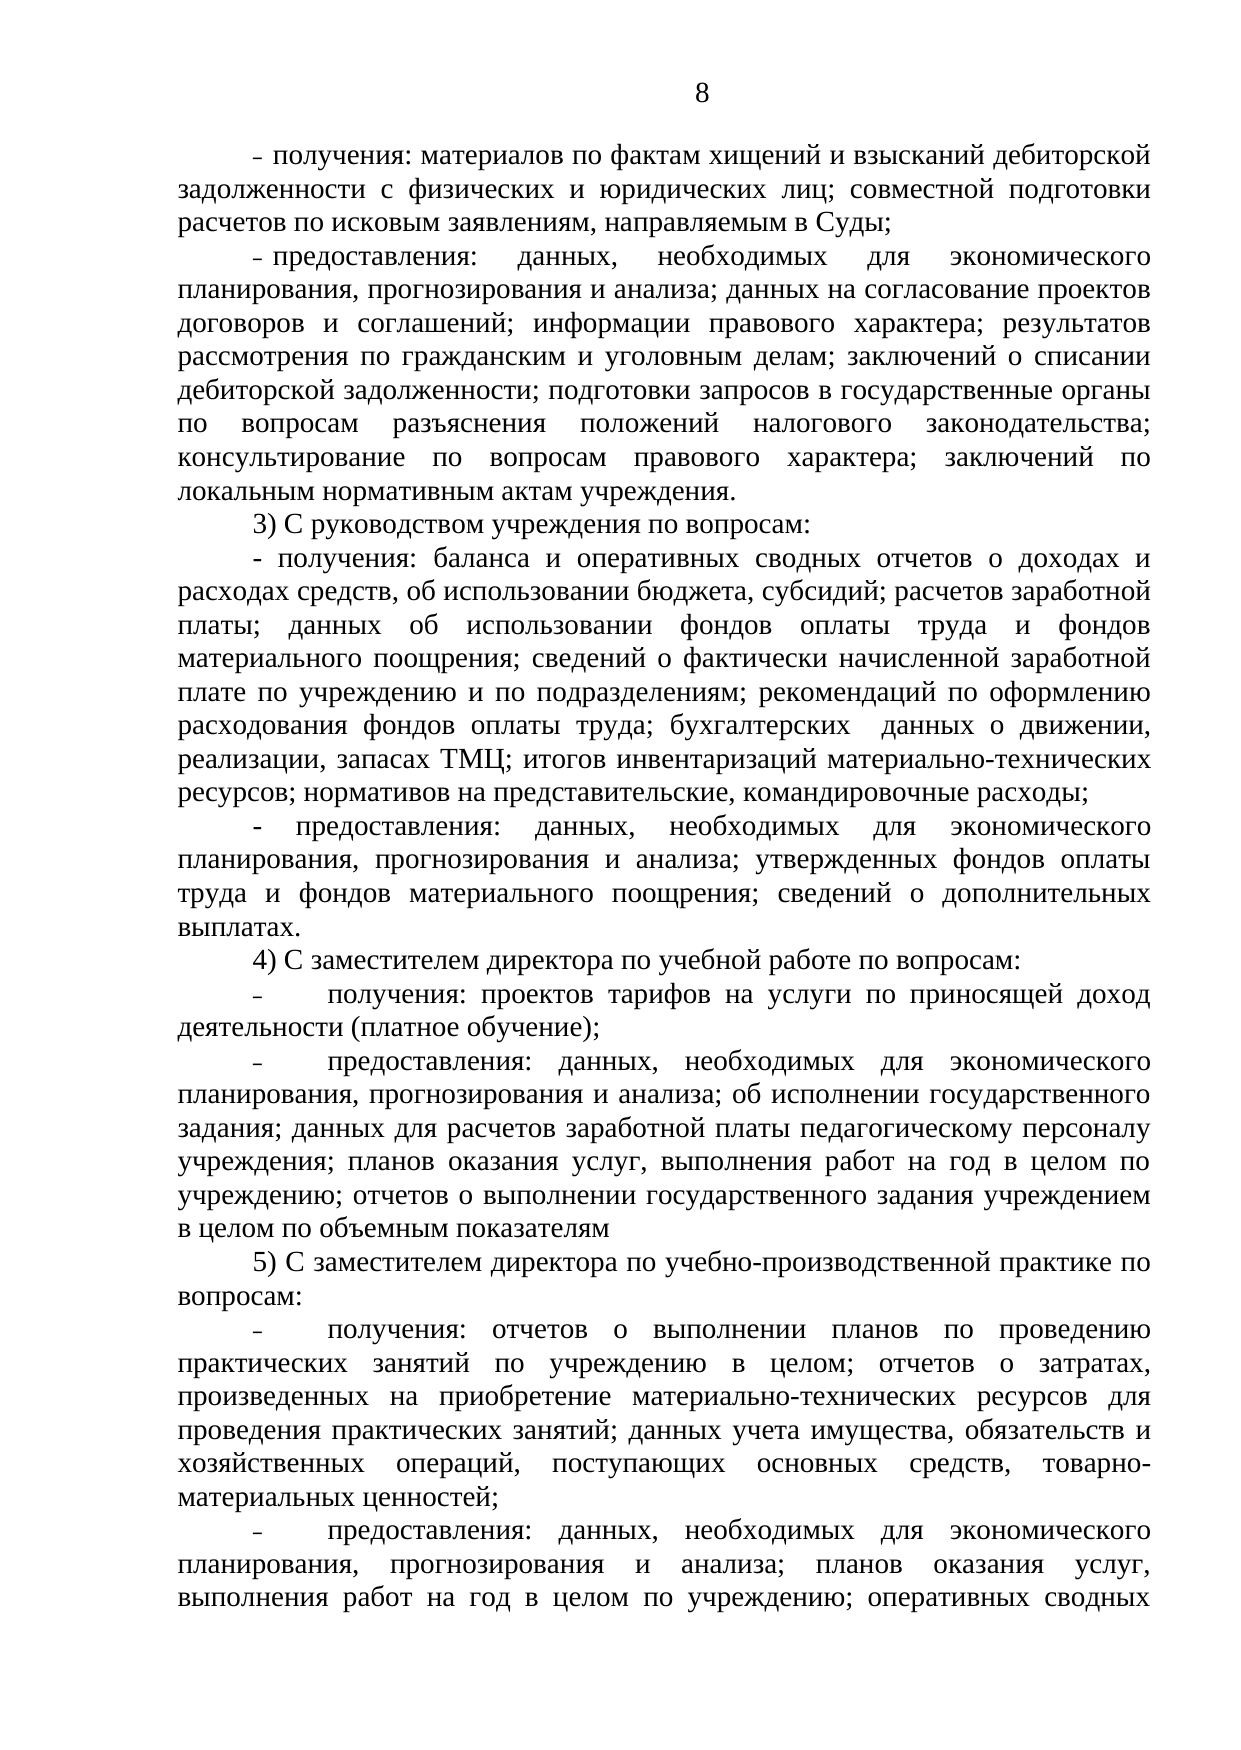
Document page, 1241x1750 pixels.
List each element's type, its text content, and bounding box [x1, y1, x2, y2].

list предоставления: данных, необходимых для экономического планирования, прогнозирования и анализа; данных на согласование проектов договоров и соглашений; информации правового характера; результатов рассмотрения по гражданским и уголовным делам; заключений о списании дебиторской задолженности; подготовки запросов в государственные органы по вопросам разъяснения положений налогового законодательства; консультирование по вопросам правового характера; заключений по локальным нормативным актам учреждения. [177, 238, 1152, 506]
list получения: материалов по фактам хищений и взысканий дебиторской задолженности с физических и юридических лиц; совместной подготовки расчетов по исковым заявлениям, направляемым в Суды; [177, 137, 1152, 238]
text 5) С заместителем директора по учебно-производственной практике по вопросам: [177, 1244, 1152, 1311]
text 4) С заместителем директора по учебной работе по вопросам: [177, 942, 1152, 976]
list получения: проектов тарифов на услуги по приносящей доход деятельности (платное обучение); [177, 976, 1152, 1043]
list - предоставления: данных, необходимых для экономического планирования, прогнозирования и анализа; утвержденных фондов оплаты труда и фондов материального поощрения; сведений о дополнительных выплатах. [177, 808, 1152, 942]
text 3) С руководством учреждения по вопросам: [177, 506, 1152, 540]
list - получения: баланса и оперативных сводных отчетов о доходах и расходах средств, об использовании бюджета, субсидий; расчетов заработной платы; данных об использовании фондов оплаты труда и фондов материального поощрения; сведений о фактически начисленной заработной плате по учреждению и по подразделениям; рекомендаций по оформлению расходования фондов оплаты труда; бухгалтерских данных о движении, реализации, запасах ТМЦ; итогов инвентаризаций материально-технических ресурсов; нормативов на представительские, командировочные расходы; [177, 540, 1152, 808]
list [177, 1512, 1152, 1613]
list получения: отчетов о выполнении планов по проведению практических занятий по учреждению в целом; отчетов о затратах, произведенных на приобретение материально-технических ресурсов для проведения практических занятий; данных учета имущества, обязательств и хозяйственных операций, поступающих основных средств, товарно-материальных ценностей; [177, 1311, 1152, 1512]
list предоставления: данных, необходимых для экономического планирования, прогнозирования и анализа; об исполнении государственного задания; данных для расчетов заработной платы педагогическому персоналу учреждения; планов оказания услуг, выполнения работ на год в целом по учреждению; отчетов о выполнении государственного задания учреждением в целом по объемным показателям [177, 1043, 1152, 1244]
